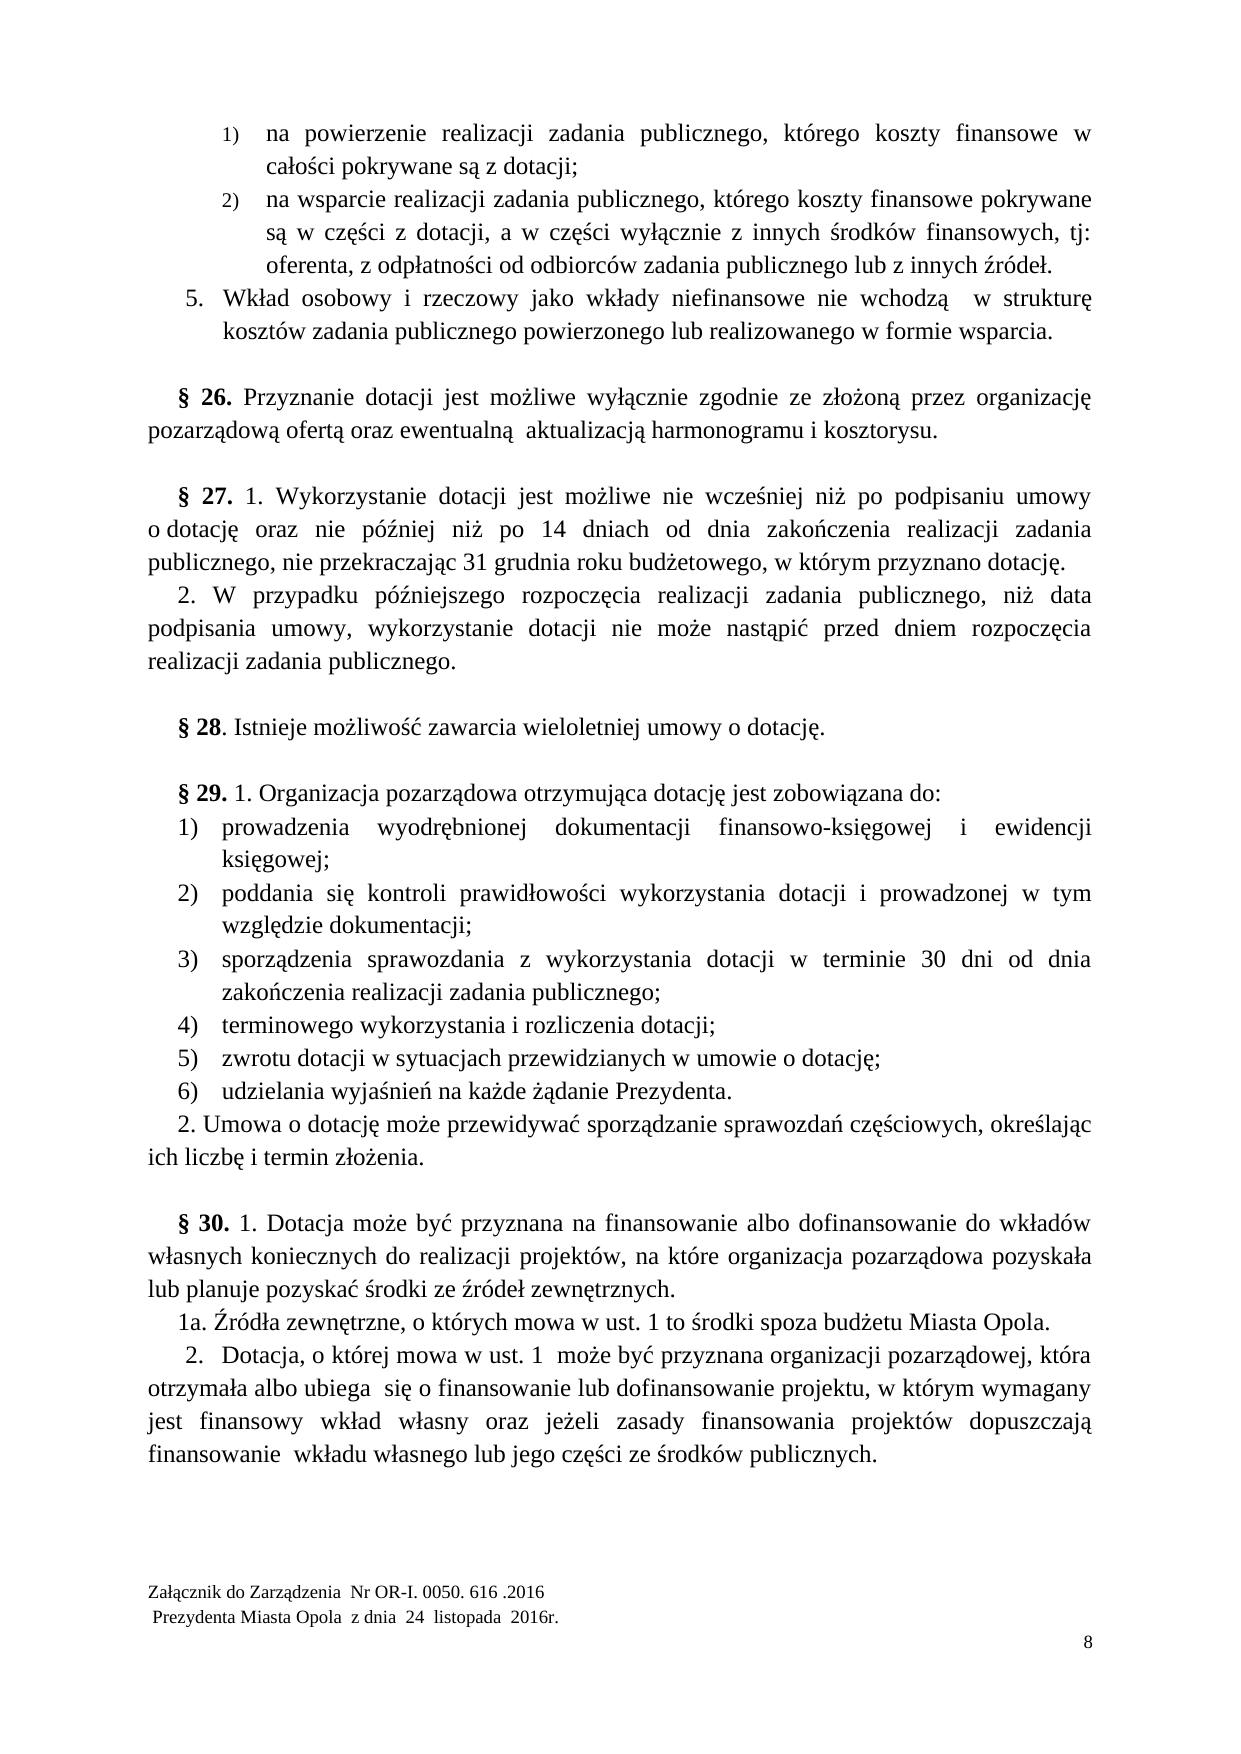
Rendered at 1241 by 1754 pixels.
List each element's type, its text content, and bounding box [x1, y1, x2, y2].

text § 30. 1. Dotacja może być przyznana na finansowanie albo dofinansowanie do wkładów własnych koniecznych do realizacji projektów, na które organizacja pozarządowa pozyskała lub planuje pozyskać środki ze źródeł zewnętrznych. [148, 1208, 1092, 1303]
text § 26. Przyznanie dotacji jest możliwe wyłącznie zgodnie ze złożoną przez organizację pozarządową ofertą oraz ewentualną aktualizacją harmonogramu i kosztorysu. [148, 382, 1092, 444]
list udzielania wyjaśnień na każde żądanie Prezydenta. [177, 1076, 1092, 1104]
list terminowego wykorzystania i rozliczenia dotacji; [177, 1010, 1092, 1038]
text § 28. Istnieje możliwość zawarcia wieloletniej umowy o dotację. [148, 712, 1092, 741]
text 1a. Źródła zewnętrzne, o których mowa w ust. 1 to środki spoza budżetu Miasta Opola. [148, 1307, 1092, 1336]
list na wsparcie realizacji zadania publicznego, którego koszty finansowe pokrywane są w części z dotacji, a w części wyłącznie z innych środków finansowych, tj: oferenta, z odpłatności od odbiorców zadania publicznego lub z innych źródeł. [222, 184, 1092, 279]
text § 29. 1. Organizacja pozarządowa otrzymująca dotację jest zobowiązana do: [148, 778, 1092, 807]
list na powierzenie realizacji zadania publicznego, którego koszty finansowe w całości pokrywane są z dotacji; [222, 118, 1092, 180]
list sporządzenia sprawozdania z wykorzystania dotacji w terminie 30 dni od dnia zakończenia realizacji zadania publicznego; [177, 944, 1092, 1005]
list zwrotu dotacji w sytuacjach przewidzianych w umowie o dotację; [177, 1043, 1092, 1071]
list Dotacja, o której mowa w ust. 1 może być przyznana organizacji pozarządowej, która otrzymała albo ubiega się o finansowanie lub dofinansowanie projektu, w którym wymagany jest finansowy wkład własny oraz jeżeli zasady finansowania projektów dopuszczają finansowanie wkładu własnego lub jego części ze środków publicznych. [148, 1340, 1092, 1468]
text § 27. 1. Wykorzystanie dotacji jest możliwe nie wcześniej niż po podpisaniu umowy o dotację oraz nie później niż po 14 dniach od dnia zakończenia realizacji zadania publicznego, nie przekraczając 31 grudnia roku budżetowego, w którym przyznano dotację. [148, 481, 1092, 576]
list Wkład osobowy i rzeczowy jako wkłady niefinansowe nie wchodzą w strukturę kosztów zadania publicznego powierzonego lub realizowanego w formie wsparcia. [185, 283, 1092, 345]
list poddania się kontroli prawidłowości wykorzystania dotacji i prowadzonej w tym względzie dokumentacji; [177, 878, 1092, 939]
text 2. W przypadku późniejszego rozpoczęcia realizacji zadania publicznego, niż data podpisania umowy, wykorzystanie dotacji nie może nastąpić przed dniem rozpoczęcia realizacji zadania publicznego. [148, 580, 1092, 675]
list prowadzenia wyodrębnionej dokumentacji finansowo-księgowej i ewidencji księgowej; [177, 812, 1092, 873]
text 2. Umowa o dotację może przewidywać sporządzanie sprawozdań częściowych, określając ich liczbę i termin złożenia. [148, 1109, 1092, 1171]
